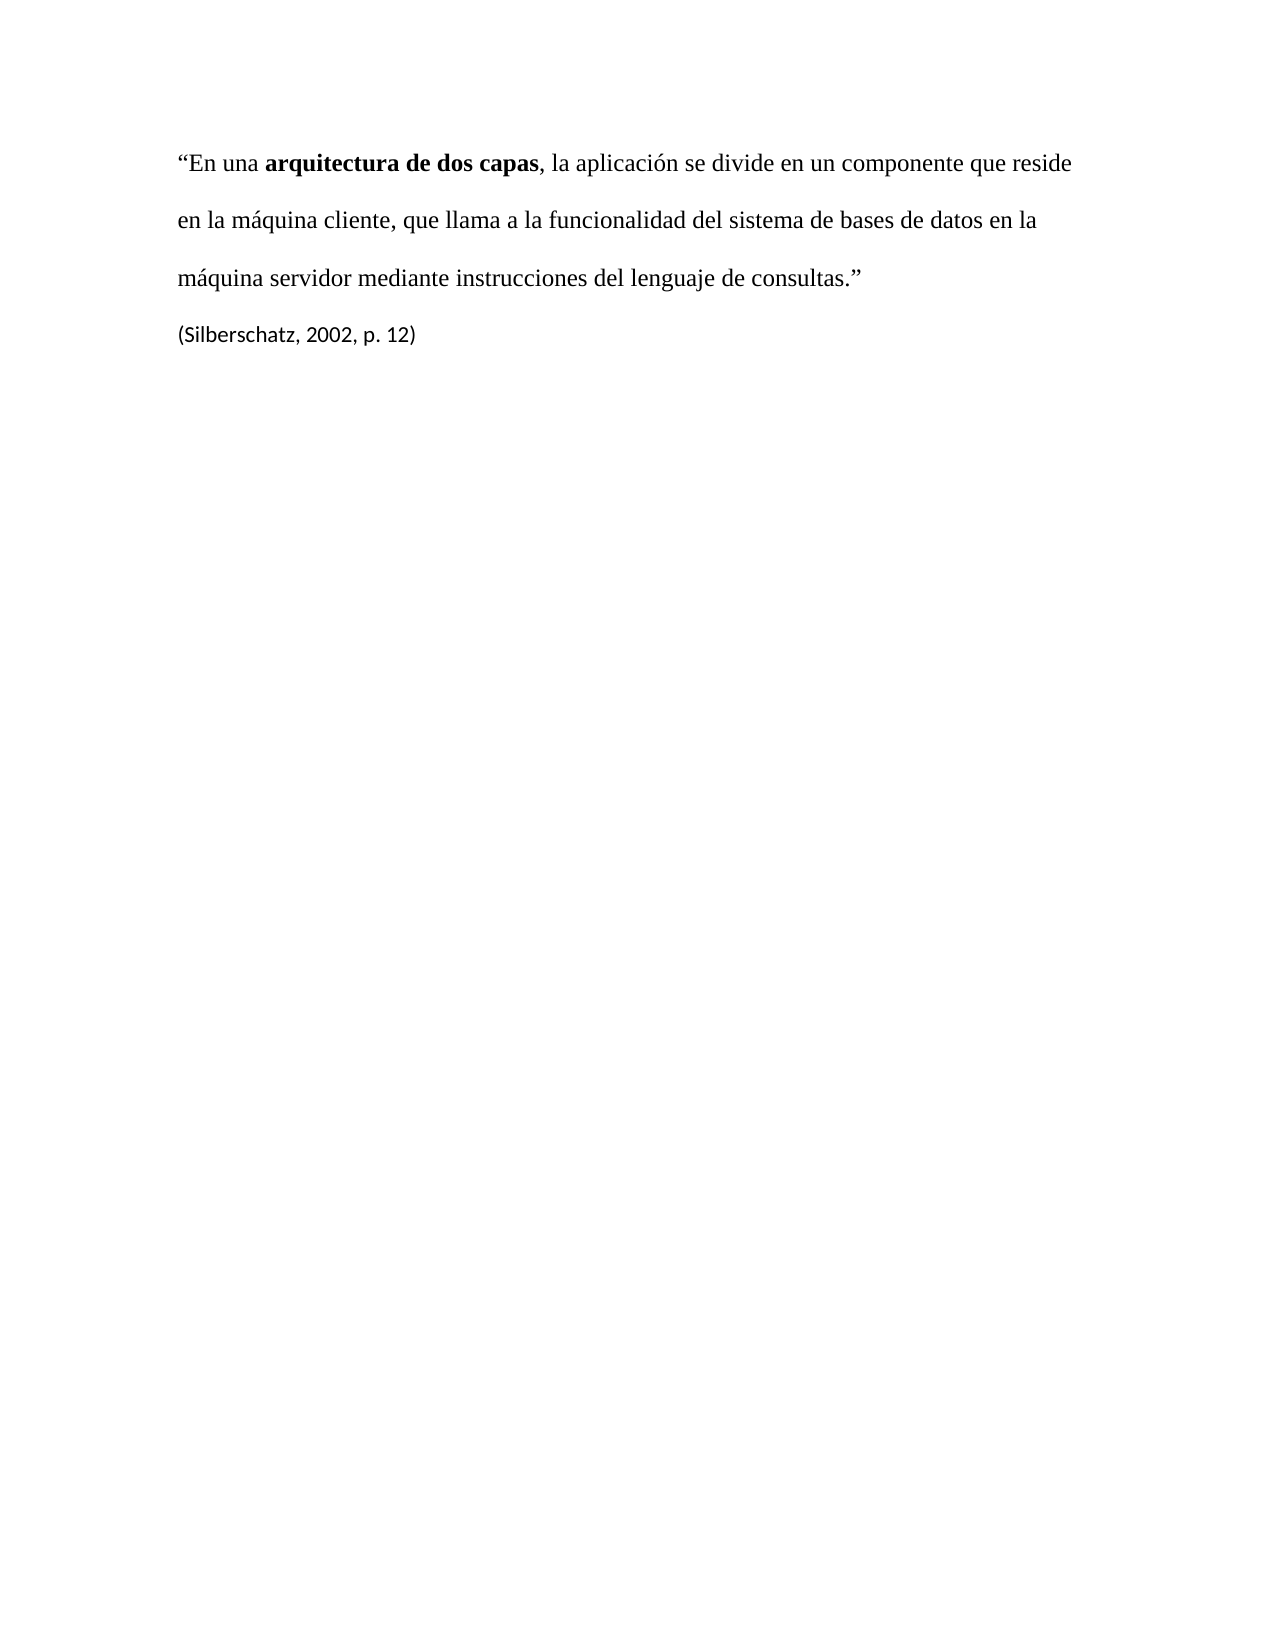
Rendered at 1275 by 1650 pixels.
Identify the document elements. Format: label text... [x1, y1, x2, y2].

text “En una arquitectura de dos capas, la aplicación se divide en un componente que reside en la máquina cliente, que llama a la funcionalidad del sistema de bases de datos en la máquina servidor mediante instrucciones del lenguaje de consultas.” [177, 148, 1098, 291]
